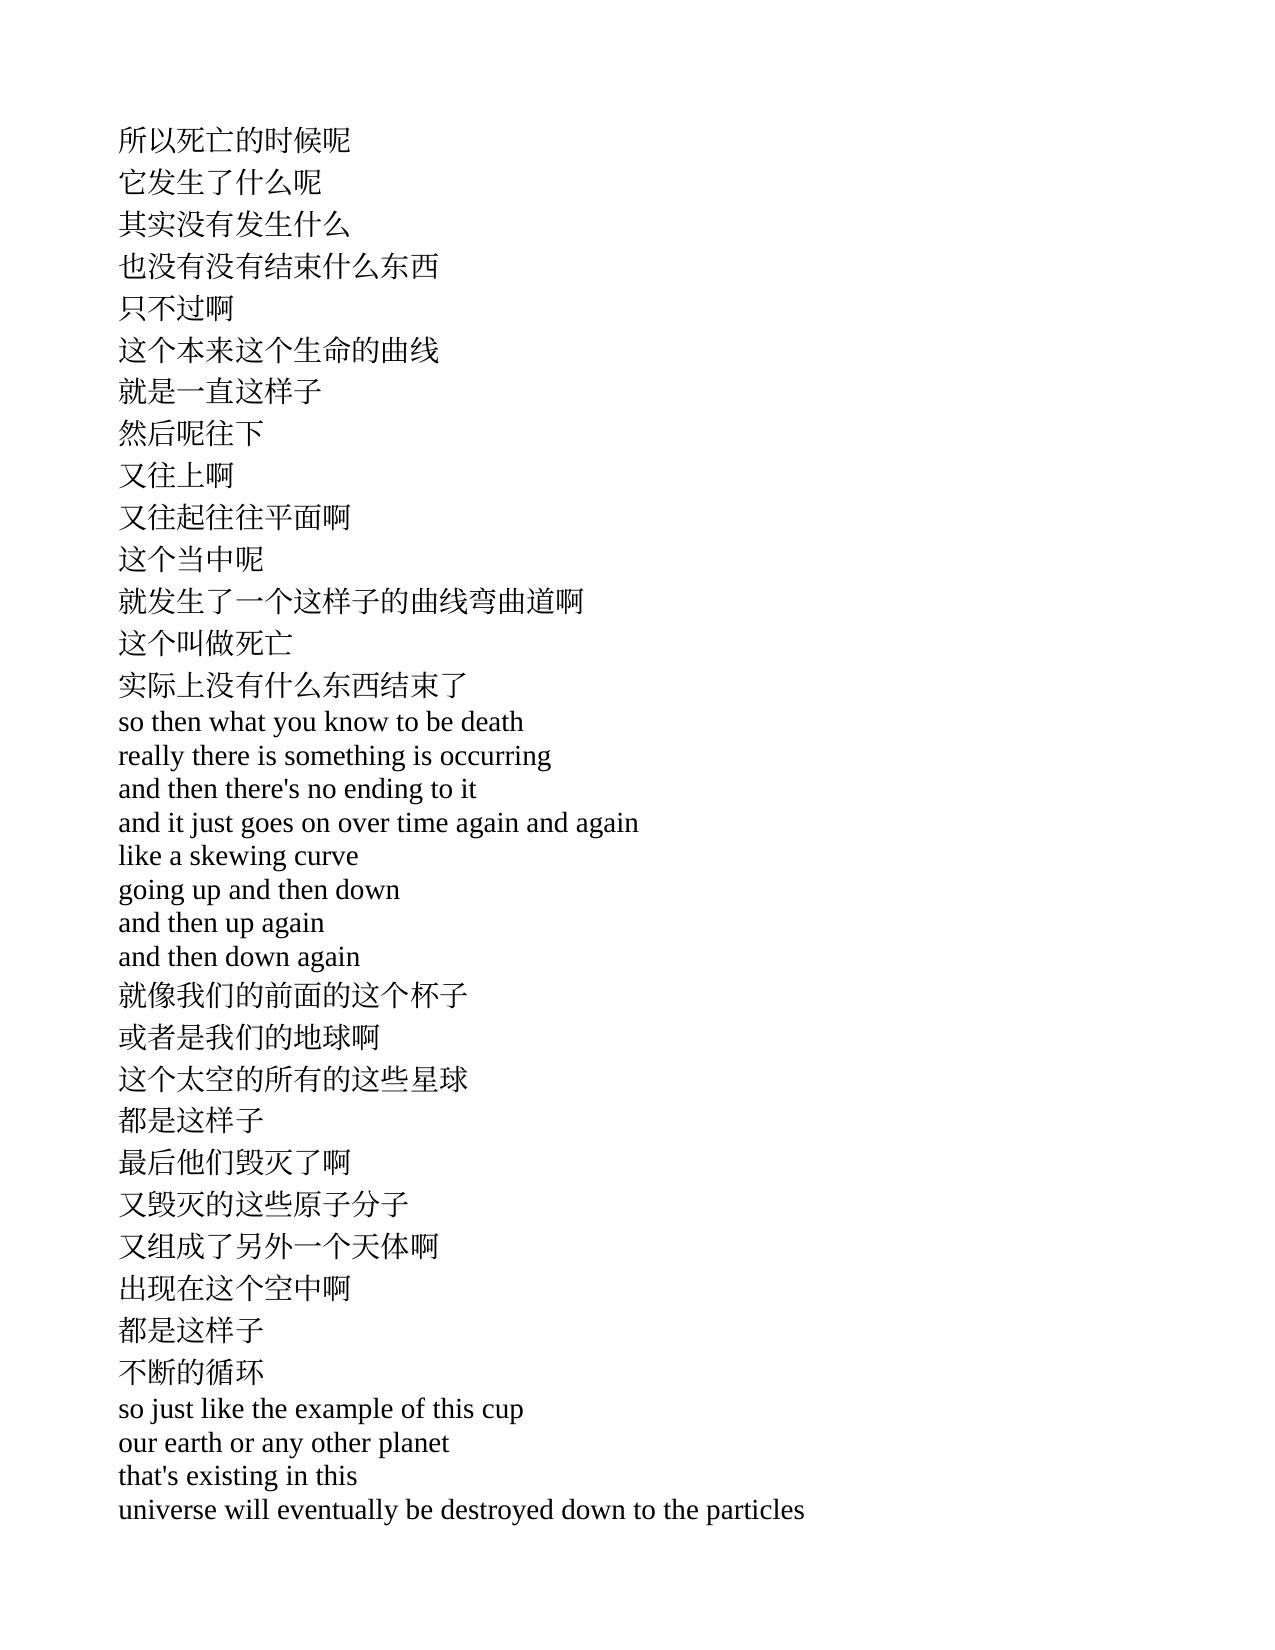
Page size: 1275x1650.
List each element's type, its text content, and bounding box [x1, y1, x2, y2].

text 又往起往往平面啊 [118, 495, 1157, 537]
text like a skewing curve [118, 838, 1157, 872]
text 然后呢往下 [118, 411, 1157, 453]
text 它发生了什么呢 [118, 160, 1157, 202]
text our earth or any other planet [118, 1425, 1157, 1458]
text 这个叫做死亡 [118, 621, 1157, 662]
text 实际上没有什么东西结束了 [118, 662, 1157, 704]
text really there is something is occurring [118, 738, 1157, 771]
text so then what you know to be death [118, 704, 1157, 738]
text 又组成了另外一个天体啊 [118, 1224, 1157, 1266]
text 其实没有发生什么 [118, 202, 1157, 244]
text and then down again [118, 939, 1157, 973]
text 也没有没有结束什么东西 [118, 244, 1157, 286]
text and then up again [118, 906, 1157, 939]
text 出现在这个空中啊 [118, 1266, 1157, 1308]
text 所以死亡的时候呢 [118, 118, 1157, 160]
text 这个太空的所有的这些星球 [118, 1056, 1157, 1098]
text 只不过啊 [118, 286, 1157, 327]
text 都是这样子 [118, 1098, 1157, 1140]
text 或者是我们的地球啊 [118, 1014, 1157, 1056]
text 都是这样子 [118, 1308, 1157, 1349]
text 最后他们毁灭了啊 [118, 1140, 1157, 1182]
text 就发生了一个这样子的曲线弯曲道啊 [118, 579, 1157, 621]
text so just like the example of this cup [118, 1391, 1157, 1425]
text 这个本来这个生命的曲线 [118, 327, 1157, 369]
text 就是一直这样子 [118, 369, 1157, 411]
text 又往上啊 [118, 453, 1157, 495]
text 就像我们的前面的这个杯子 [118, 973, 1157, 1014]
text going up and then down [118, 872, 1157, 906]
text universe will eventually be destroyed down to the particles [118, 1492, 1157, 1526]
text and it just goes on over time again and again [118, 805, 1157, 838]
text 不断的循环 [118, 1349, 1157, 1391]
text 这个当中呢 [118, 537, 1157, 579]
text and then there's no ending to it [118, 771, 1157, 805]
text 又毁灭的这些原子分子 [118, 1182, 1157, 1224]
text that's existing in this [118, 1458, 1157, 1492]
